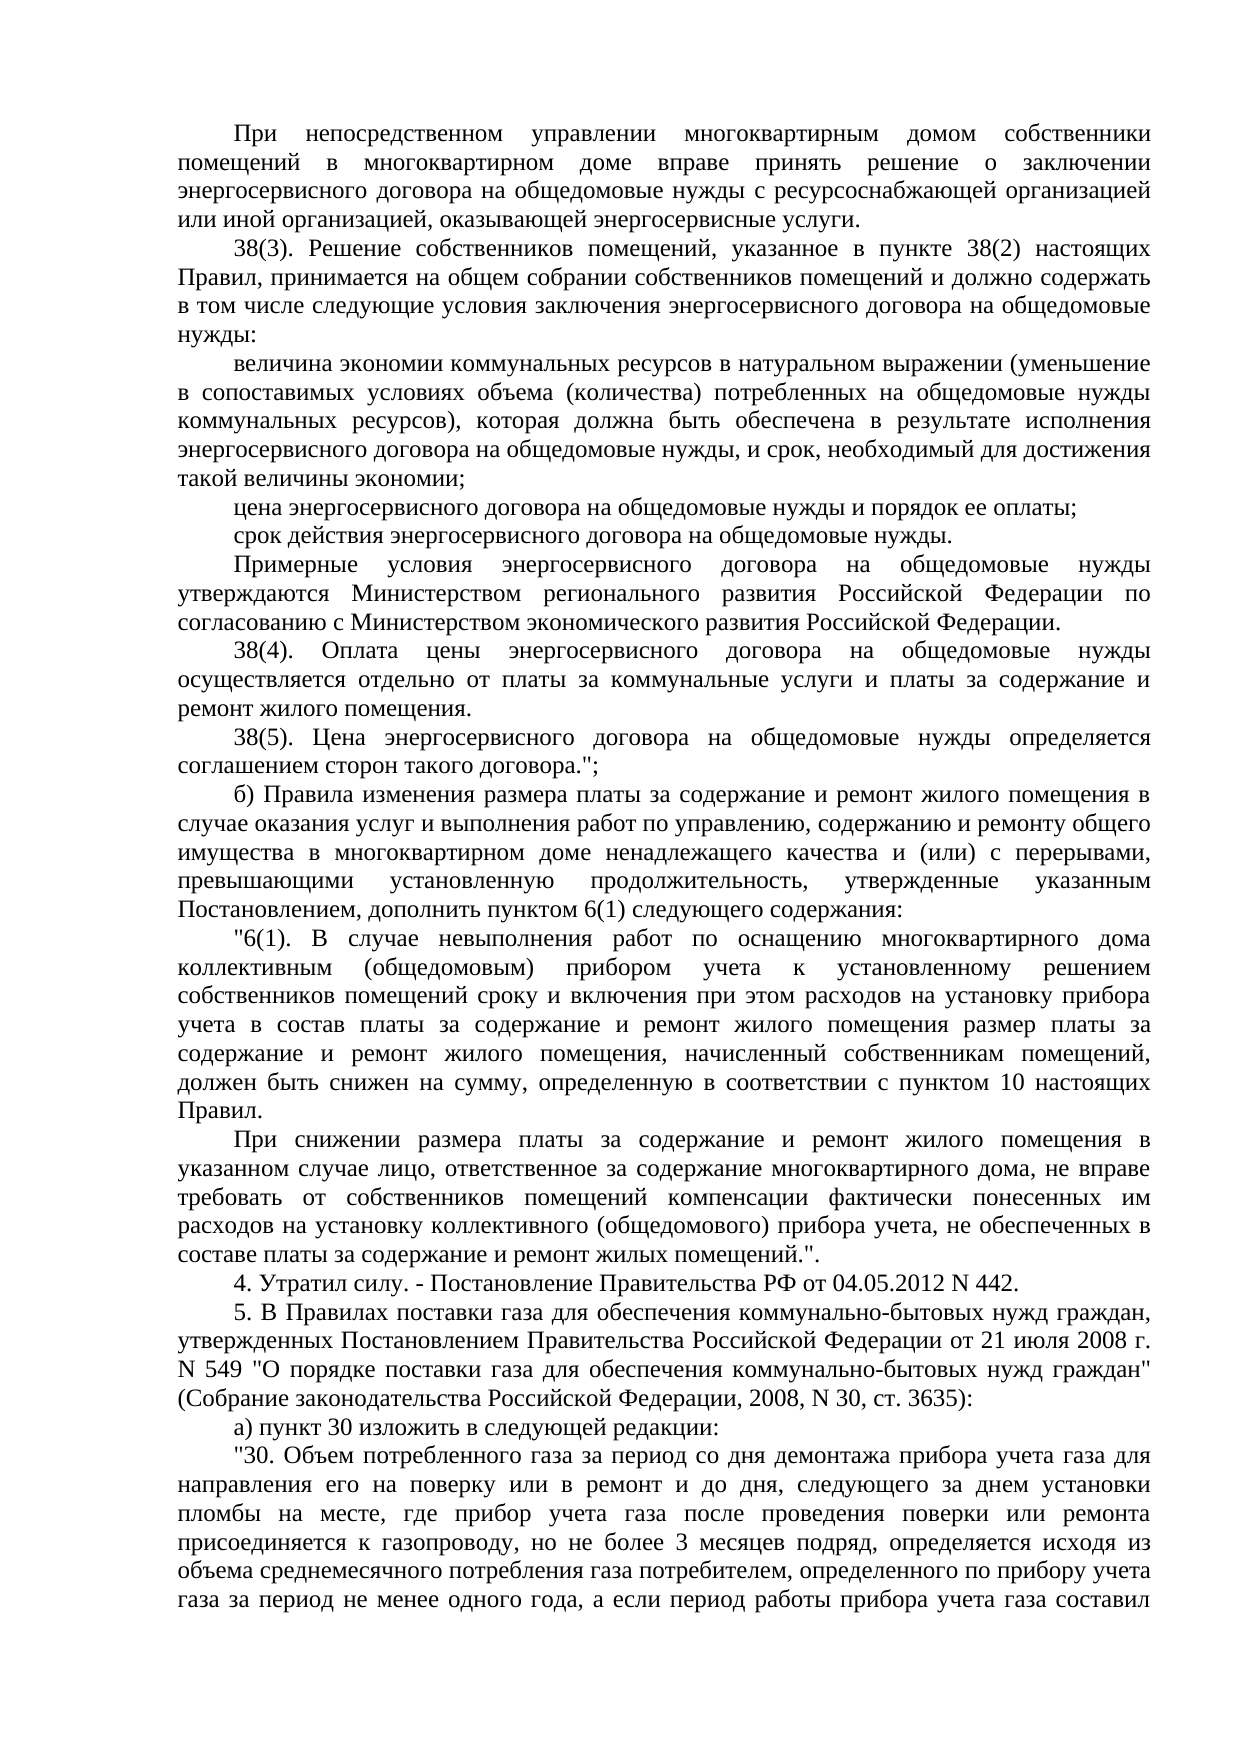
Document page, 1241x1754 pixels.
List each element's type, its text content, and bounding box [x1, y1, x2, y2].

text 38(5). Цена энергосервисного договора на общедомовые нужды определяется соглашением сторон такого договора."; [177, 722, 1152, 779]
text величина экономии коммунальных ресурсов в натуральном выражении (уменьшение в сопоставимых условиях объема (количества) потребленных на общедомовые нужды коммунальных ресурсов), которая должна быть обеспечена в результате исполнения энергосервисного договора на общедомовые нужды, и срок, необходимый для достижения такой величины экономии; [177, 348, 1152, 492]
text а) пункт 30 изложить в следующей редакции: [177, 1412, 1152, 1441]
text срок действия энергосервисного договора на общедомовые нужды. [177, 521, 1152, 549]
text цена энергосервисного договора на общедомовые нужды и порядок ее оплаты; [177, 492, 1152, 521]
text 5. В Правилах поставки газа для обеспечения коммунально-бытовых нужд граждан, утвержденных Постановлением Правительства Российской Федерации от 21 июля 2008 г. N 549 "О порядке поставки газа для обеспечения коммунально-бытовых нужд граждан" (Собрание законодательства Российской Федерации, 2008, N 30, ст. 3635): [177, 1297, 1152, 1412]
text При снижении размера платы за содержание и ремонт жилого помещения в указанном случае лицо, ответственное за содержание многоквартирного дома, не вправе требовать от собственников помещений компенсации фактически понесенных им расходов на установку коллективного (общедомового) прибора учета, не обеспеченных в составе платы за содержание и ремонт жилых помещений.". [177, 1124, 1152, 1268]
text Примерные условия энергосервисного договора на общедомовые нужды утверждаются Министерством регионального развития Российской Федерации по согласованию с Министерством экономического развития Российской Федерации. [177, 549, 1152, 636]
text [177, 1441, 1152, 1613]
text 38(3). Решение собственников помещений, указанное в пункте 38(2) настоящих Правил, принимается на общем собрании собственников помещений и должно содержать в том числе следующие условия заключения энергосервисного договора на общедомовые нужды: [177, 233, 1152, 348]
text 38(4). Оплата цены энергосервисного договора на общедомовые нужды осуществляется отдельно от платы за коммунальные услуги и платы за содержание и ремонт жилого помещения. [177, 636, 1152, 722]
text При непосредственном управлении многоквартирным домом собственники помещений в многоквартирном доме вправе принять решение о заключении энергосервисного договора на общедомовые нужды с ресурсоснабжающей организацией или иной организацией, оказывающей энергосервисные услуги. [177, 118, 1152, 233]
text 4. Утратил силу. - Постановление Правительства РФ от 04.05.2012 N 442. [177, 1268, 1152, 1297]
text "6(1). В случае невыполнения работ по оснащению многоквартирного дома коллективным (общедомовым) прибором учета к установленному решением собственников помещений сроку и включения при этом расходов на установку прибора учета в состав платы за содержание и ремонт жилого помещения размер платы за содержание и ремонт жилого помещения, начисленный собственникам помещений, должен быть снижен на сумму, определенную в соответствии с пунктом 10 настоящих Правил. [177, 923, 1152, 1124]
text б) Правила изменения размера платы за содержание и ремонт жилого помещения в случае оказания услуг и выполнения работ по управлению, содержанию и ремонту общего имущества в многоквартирном доме ненадлежащего качества и (или) с перерывами, превышающими установленную продолжительность, утвержденные указанным Постановлением, дополнить пунктом 6(1) следующего содержания: [177, 779, 1152, 923]
